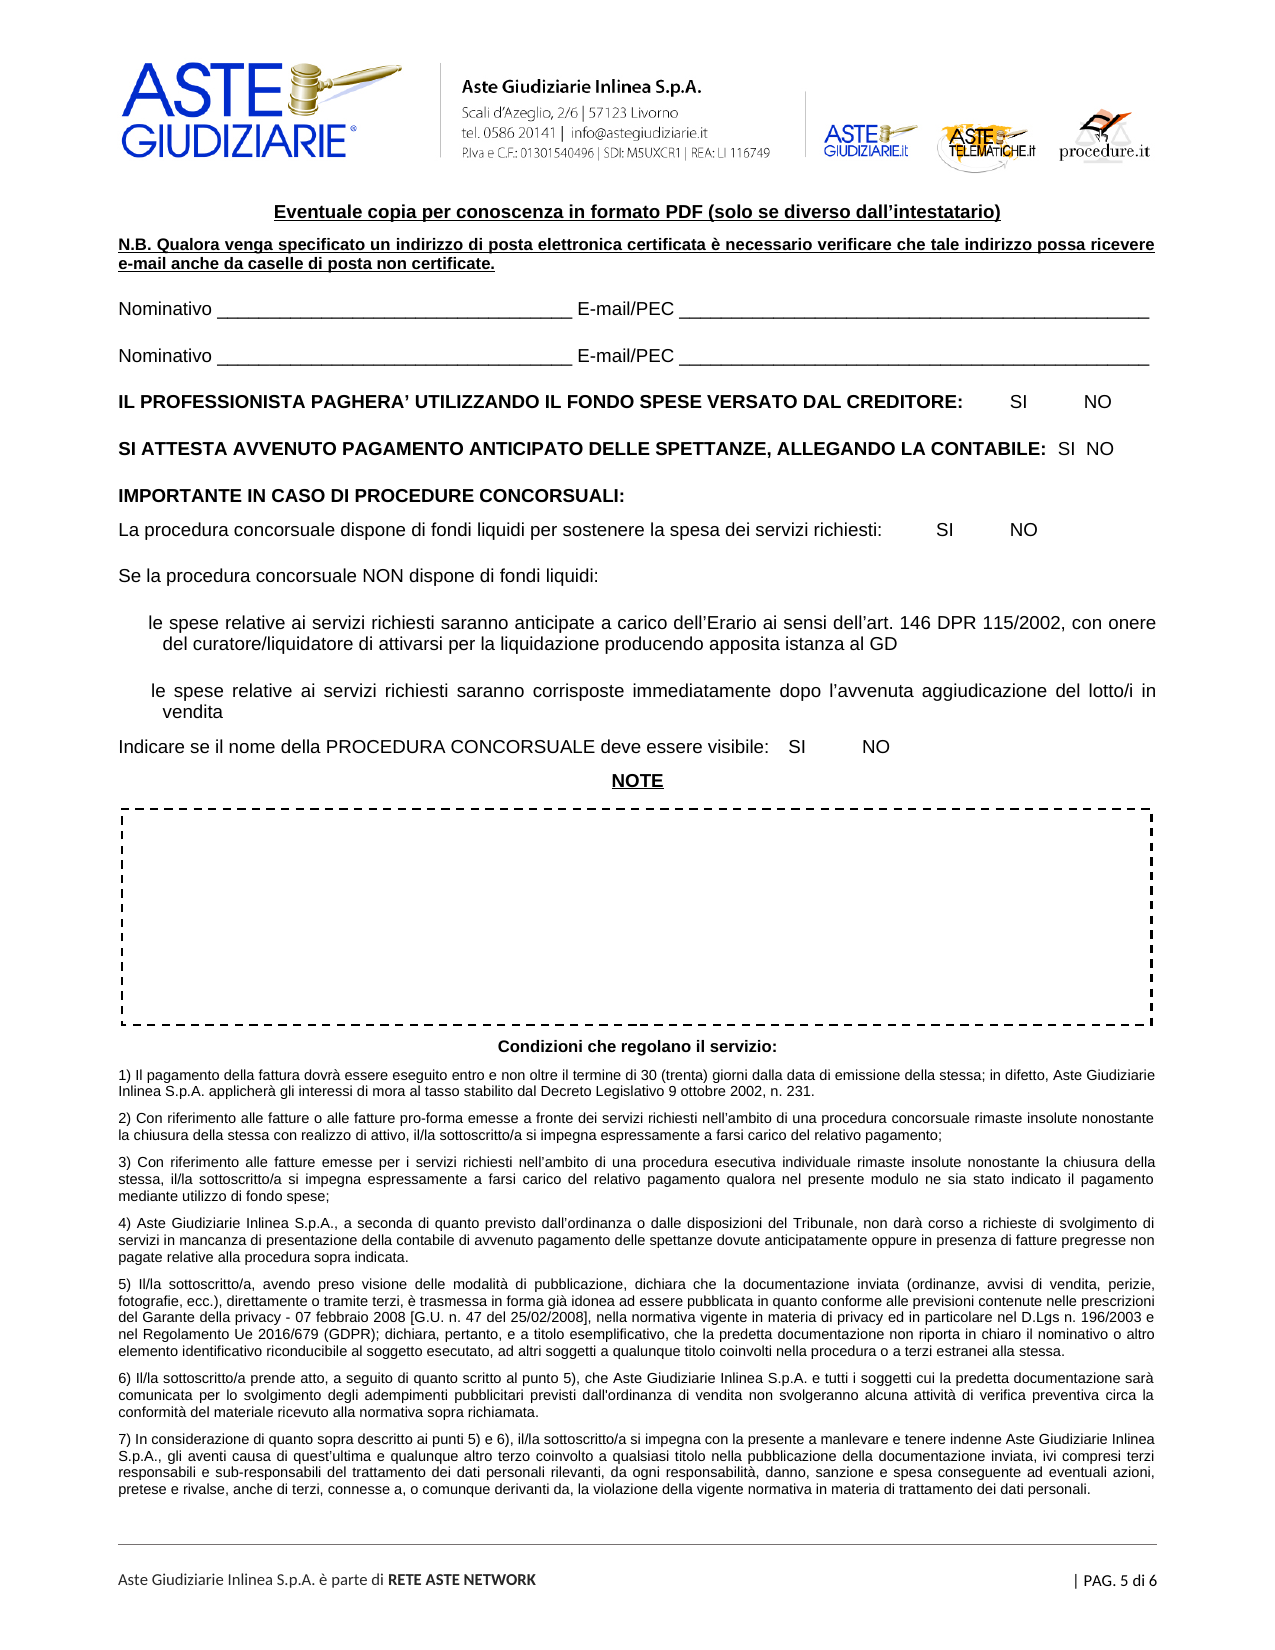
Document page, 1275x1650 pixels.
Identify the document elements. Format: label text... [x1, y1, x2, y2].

text Condizioni che regolano il servizio: [118, 1037, 1157, 1056]
text SI ATTESTA AVVENUTO PAGAMENTO ANTICIPATO DELLE SPETTANZE, ALLEGANDO LA CONTABILE: SI NO [118, 438, 1157, 459]
text Nominativo __________________________________ E-mail/PEC _____________________________________________ [118, 345, 1157, 366]
text La procedura concorsuale dispone di fondi liquidi per sostenere la spesa dei servizi richiesti: SI NO [118, 518, 1157, 540]
text 6) Il/la sottoscritto/a prende atto, a seguito di quanto scritto al punto 5), che Aste Giudiziarie Inlinea S.p.A. e tutti i soggetti cui la predetta documentazione sarà comunicata per lo svolgimento degli adempimenti pubblicitari previsti dall'ordinanza di vendita non svolgeranno alcuna attività di verifica preventiva circa la conformità del materiale ricevuto alla normativa sopra richiamata. [118, 1370, 1157, 1420]
text N.B. Qualora venga specificato un indirizzo di posta elettronica certificata è necessario verificare che tale indirizzo possa ricevere e-mail anche da caselle di posta non certificate. [118, 235, 1157, 273]
text Indicare se il nome della PROCEDURA CONCORSUALE deve essere visibile: SI NO [118, 735, 1157, 757]
text IL PROFESSIONISTA PAGHERA’ UTILIZZANDO IL FONDO SPESE VERSATO DAL CREDITORE: SI NO [118, 391, 1157, 413]
text IMPORTANTE IN CASO DI PROCEDURE CONCORSUALI: [118, 484, 1157, 506]
picture [0, 39, 1275, 175]
text NOTE [118, 769, 1157, 791]
text 4) Aste Giudiziarie Inlinea S.p.A., a seconda di quanto previsto dall’ordinanza o dalle disposizioni del Tribunale, non darà corso a richieste di svolgimento di servizi in mancanza di presentazione della contabile di avvenuto pagamento delle spettanze dovute anticipatamente oppure in presenza di fatture pregresse non pagate relative alla procedura sopra indicata. [118, 1215, 1157, 1265]
text 2) Con riferimento alle fatture o alle fatture pro-forma emesse a fronte dei servizi richiesti nell’ambito di una procedura concorsuale rimaste insolute nonostante la chiusura della stessa con realizzo di attivo, il/la sottoscritto/a si impegna espressamente a farsi carico del relativo pagamento; [118, 1110, 1157, 1144]
text Nominativo __________________________________ E-mail/PEC _____________________________________________ [118, 298, 1157, 320]
text 1) Il pagamento della fattura dovrà essere eseguito entro e non oltre il termine di 30 (trenta) giorni dalla data di emissione della stessa; in difetto, Aste Giudiziarie Inlinea S.p.A. applicherà gli interessi di mora al tasso stabilito dal Decreto Legislativo 9 ottobre 2002, n. 231. [118, 1066, 1157, 1100]
text Se la procedura concorsuale NON dispone di fondi liquidi: [118, 565, 1157, 587]
text 5) Il/la sottoscritto/a, avendo preso visione delle modalità di pubblicazione, dichiara che la documentazione inviata (ordinanze, avvisi di vendita, perizie, fotografie, ecc.), direttamente o tramite terzi, è trasmessa in forma già idonea ad essere pubblicata in quanto conforme alle previsioni contenute nelle prescrizioni del Garante della privacy - 07 febbraio 2008 [G.U. n. 47 del 25/02/2008], nella normativa vigente in materia di privacy ed in particolare nel D.Lgs n. 196/2003 e nel Regolamento Ue 2016/679 (GDPR); dichiara, pertanto, e a titolo esemplificativo, che la predetta documentazione non riporta in chiaro il nominativo o altro elemento identificativo riconducibile al soggetto esecutato, ad altri soggetti a qualunque titolo coinvolti nella procedura o a terzi estranei alla stessa. [118, 1276, 1157, 1359]
text le spese relative ai servizi richiesti saranno anticipate a carico dell’Erario ai sensi dell’art. 146 DPR 115/2002, con onere del curatore/liquidatore di attivarsi per la liquidazione producendo apposita istanza al GD [118, 612, 1157, 655]
text le spese relative ai servizi richiesti saranno corrisposte immediatamente dopo l’avvenuta aggiudicazione del lotto/i in vendita [118, 680, 1157, 723]
text 7) In considerazione di quanto sopra descritto ai punti 5) e 6), il/la sottoscritto/a si impegna con la presente a manlevare e tenere indenne Aste Giudiziarie Inlinea S.p.A., gli aventi causa di quest’ultima e qualunque altro terzo coinvolto a qualsiasi titolo nella pubblicazione della documentazione inviata, ivi compresi terzi responsabili e sub-responsabili del trattamento dei dati personali rilevanti, da ogni responsabilità, danno, sanzione e spesa conseguente ad eventuali azioni, pretese e rivalse, anche di terzi, connesse a, o comunque derivanti da, la violazione della vigente normativa in materia di trattamento dei dati personali. [118, 1431, 1157, 1498]
text 3) Con riferimento alle fatture emesse per i servizi richiesti nell’ambito di una procedura esecutiva individuale rimaste insolute nonostante la chiusura della stessa, il/la sottoscritto/a si impegna espressamente a farsi carico del relativo pagamento qualora nel presente modulo ne sia stato indicato il pagamento mediante utilizzo di fondo spese; [118, 1154, 1157, 1204]
text Eventuale copia per conoscenza in formato PDF (solo se diverso dall’intestatario) [118, 201, 1157, 222]
